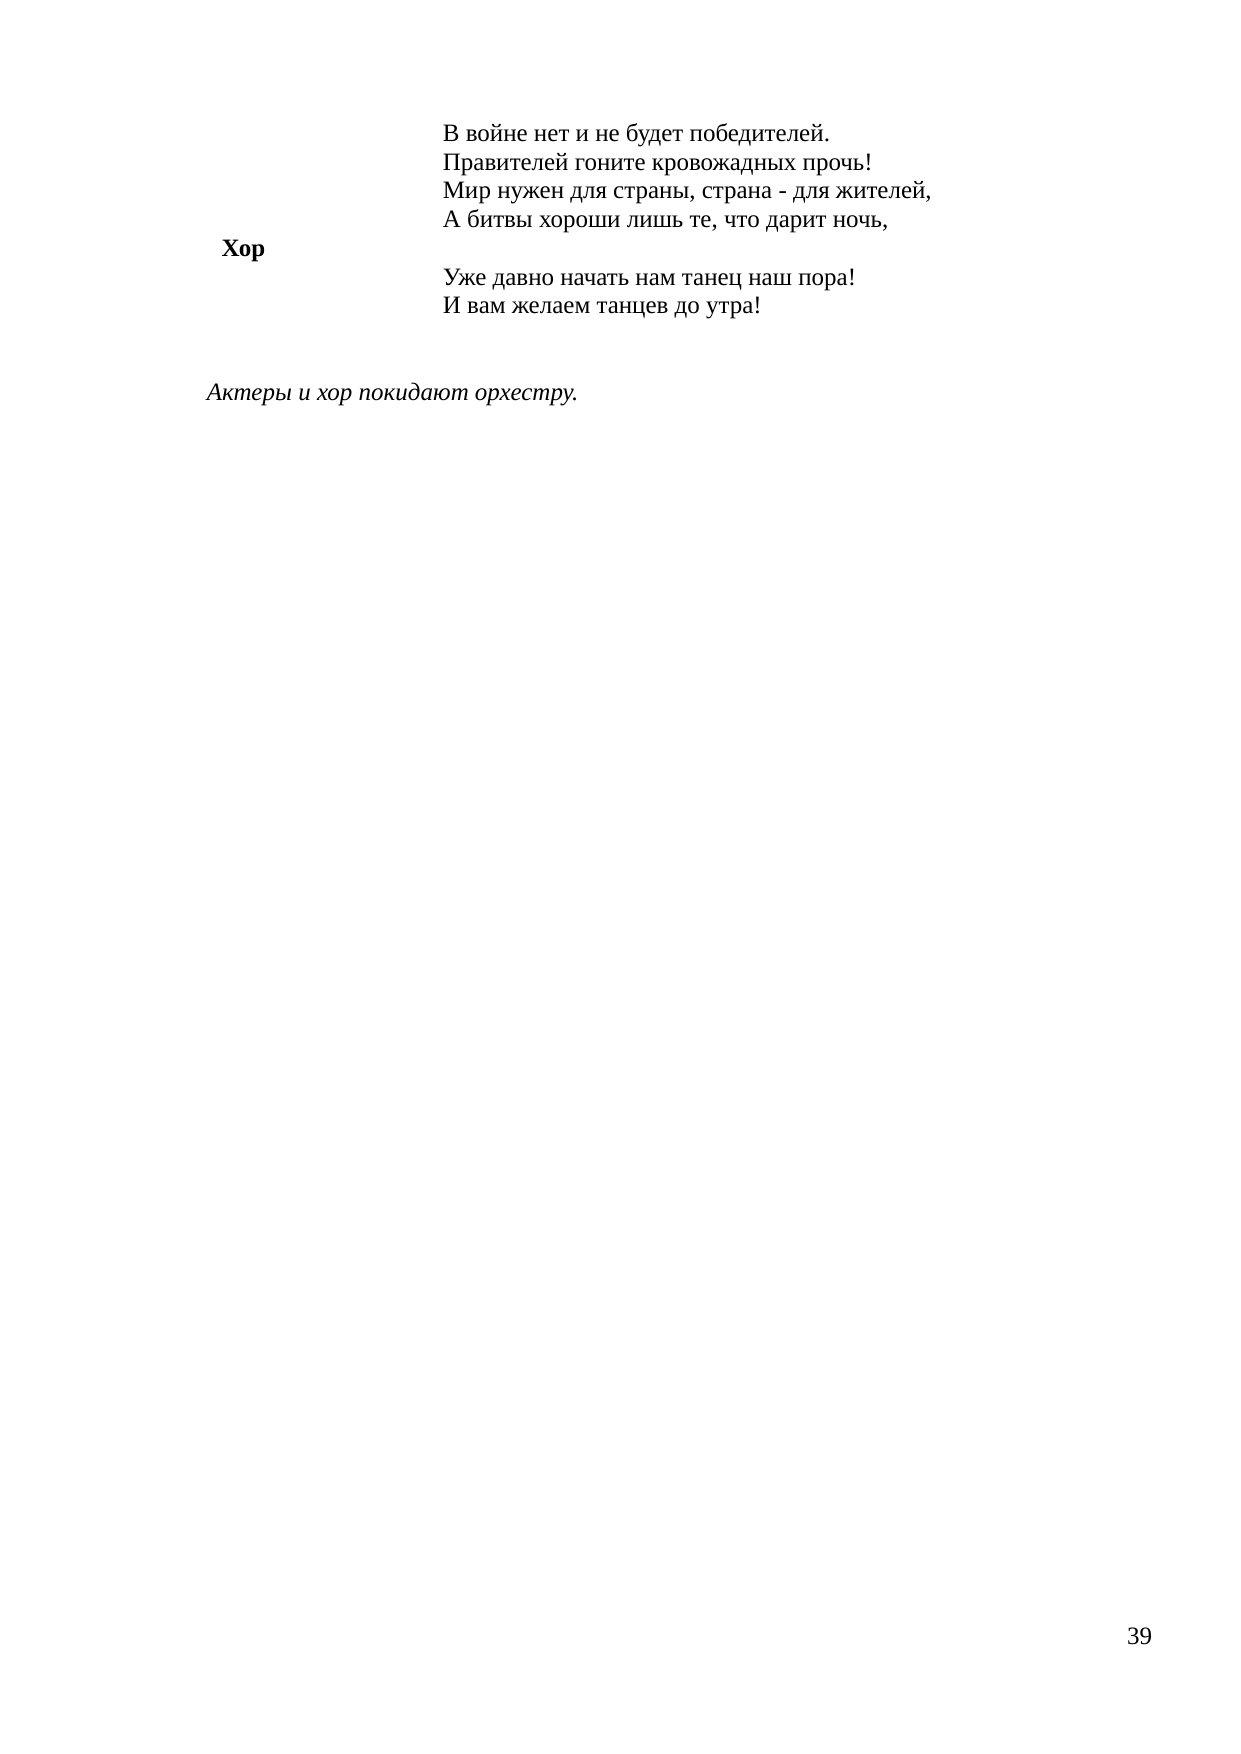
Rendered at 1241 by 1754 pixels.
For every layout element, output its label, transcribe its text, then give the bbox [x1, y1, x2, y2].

text Уже давно начать нам танец наш пора! [148, 262, 1152, 291]
text Актеры и хор покидают орхестру. [148, 377, 1152, 406]
text Хор [148, 233, 1152, 262]
text Мир нужен для страны, страна - для жителей, [148, 176, 1152, 204]
text И вам желаем танцев до утра! [148, 291, 1152, 319]
text Правителей гоните кровожадных прочь! [148, 147, 1152, 176]
text А битвы хороши лишь те, что дарит ночь, [148, 204, 1152, 233]
text В войне нет и не будет победителей. [148, 118, 1152, 147]
